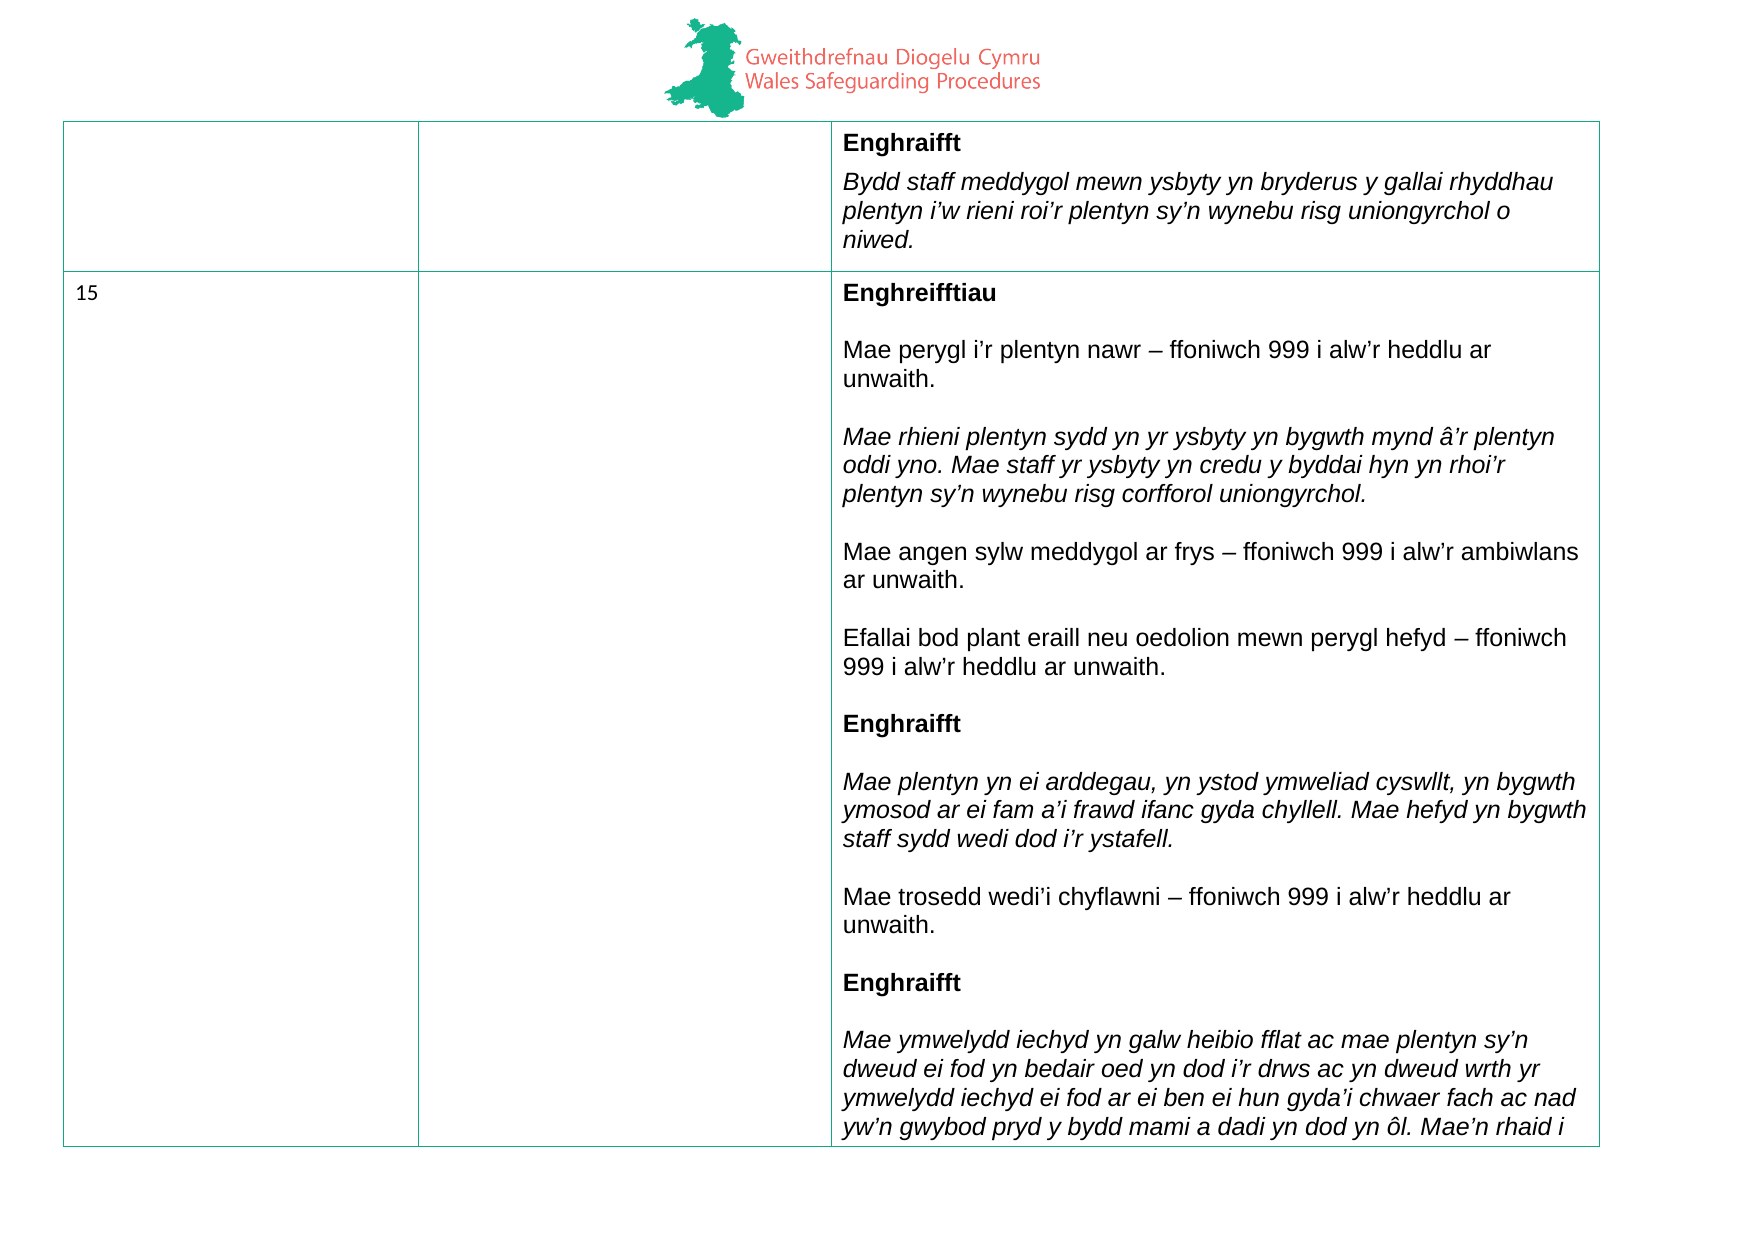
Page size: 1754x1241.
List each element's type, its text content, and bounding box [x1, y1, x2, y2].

table_cell 15 [64, 272, 418, 1146]
table_cell [419, 122, 831, 271]
table_cell [419, 272, 831, 1146]
table_cell 14 [64, 122, 418, 271]
picture [664, 18, 1040, 118]
